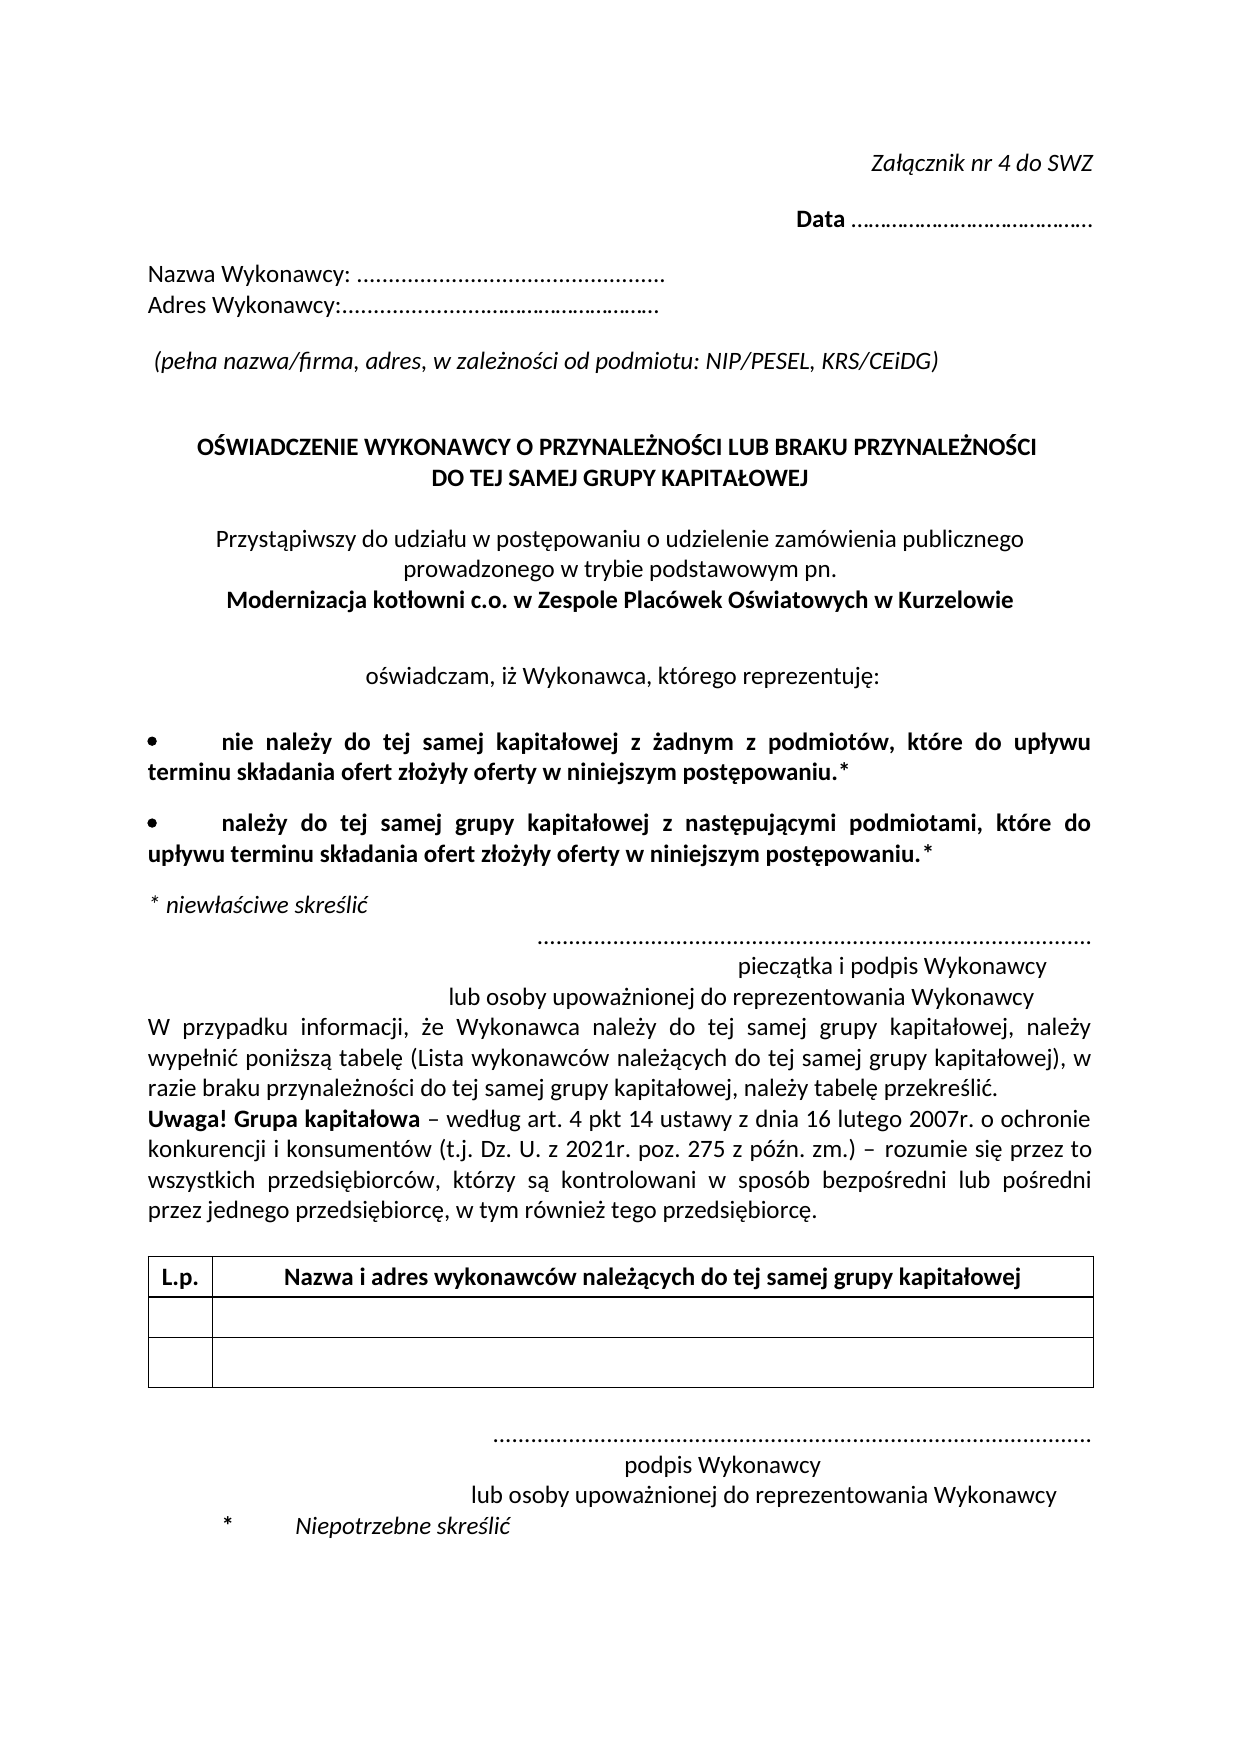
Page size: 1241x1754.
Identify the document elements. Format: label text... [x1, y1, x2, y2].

text * Niepotrzebne skreślić [148, 1510, 1093, 1540]
table_cell [213, 1338, 1093, 1387]
table_header Nazwa i adres wykonawców należących do tej samej grupy kapitałowej [213, 1257, 1093, 1296]
list należy do tej samej grupy kapitałowej z następującymi podmiotami, które do upływu terminu składania ofert złożyły oferty w niniejszym postępowaniu.* [148, 808, 1093, 869]
text podpis Wykonawcy [148, 1449, 1093, 1479]
text Adres Wykonawcy:.......................………………………… [148, 289, 1093, 320]
text Załącznik nr 4 do SWZ [148, 148, 1093, 178]
text oświadczam, iż Wykonawca, którego reprezentuję: [148, 660, 1093, 691]
text W przypadku informacji, że Wykonawca należy do tej samej grupy kapitałowej, należy wypełnić poniższą tabelę (Lista wykonawców należących do tej samej grupy kapitałowej), w razie braku przynależności do tej samej grupy kapitałowej, należy tabelę przekreślić. [148, 1012, 1093, 1103]
text OŚWIADCZENIE WYKONAWCY O PRZYNALEŻNOŚCI LUB BRAKU PRZYNALEŻNOŚCI DO TEJ SAMEJ GRUPY KAPITAŁOWEJ [148, 431, 1093, 492]
text lub osoby upoważnionej do reprezentowania Wykonawcy [148, 1479, 1093, 1510]
text Data …………………………………… [148, 203, 1093, 234]
text Uwaga! Grupa kapitałowa – według art. 4 pkt 14 ustawy z dnia 16 lutego 2007r. o ochronie konkurencji i konsumentów (t.j. Dz. U. z 2021r. poz. 275 z późn. zm.) – rozumie się przez to wszystkich przedsiębiorców, którzy są kontrolowani w sposób bezpośredni lub pośredni przez jednego przedsiębiorcę, w tym również tego przedsiębiorcę. [148, 1103, 1093, 1225]
text ............................................................................................... [148, 1418, 1093, 1449]
text * niewłaściwe skreślić [148, 889, 1093, 920]
text (pełna nazwa/firma, adres, w zależności od podmiotu: NIP/PESEL, KRS/CEiDG) [148, 345, 1093, 376]
text Nazwa Wykonawcy: ................................................. [148, 259, 1093, 289]
list nie należy do tej samej kapitałowej z żadnym z podmiotów, które do upływu terminu składania ofert złożyły oferty w niniejszym postępowaniu.* [148, 726, 1093, 787]
text ........................................................................................ [148, 920, 1093, 951]
table_cell [149, 1298, 212, 1337]
table_cell [149, 1338, 212, 1387]
text lub osoby upoważnionej do reprezentowania Wykonawcy [148, 981, 1093, 1012]
table_cell [213, 1298, 1093, 1337]
text Przystąpiwszy do udziału w postępowaniu o udzielenie zamówienia publicznego prowadzonego w trybie podstawowym pn. [148, 523, 1093, 584]
table_header L.p. [149, 1257, 212, 1296]
text Modernizacja kotłowni c.o. w Zespole Placówek Oświatowych w Kurzelowie [148, 584, 1093, 614]
text pieczątka i podpis Wykonawcy [148, 951, 1093, 981]
